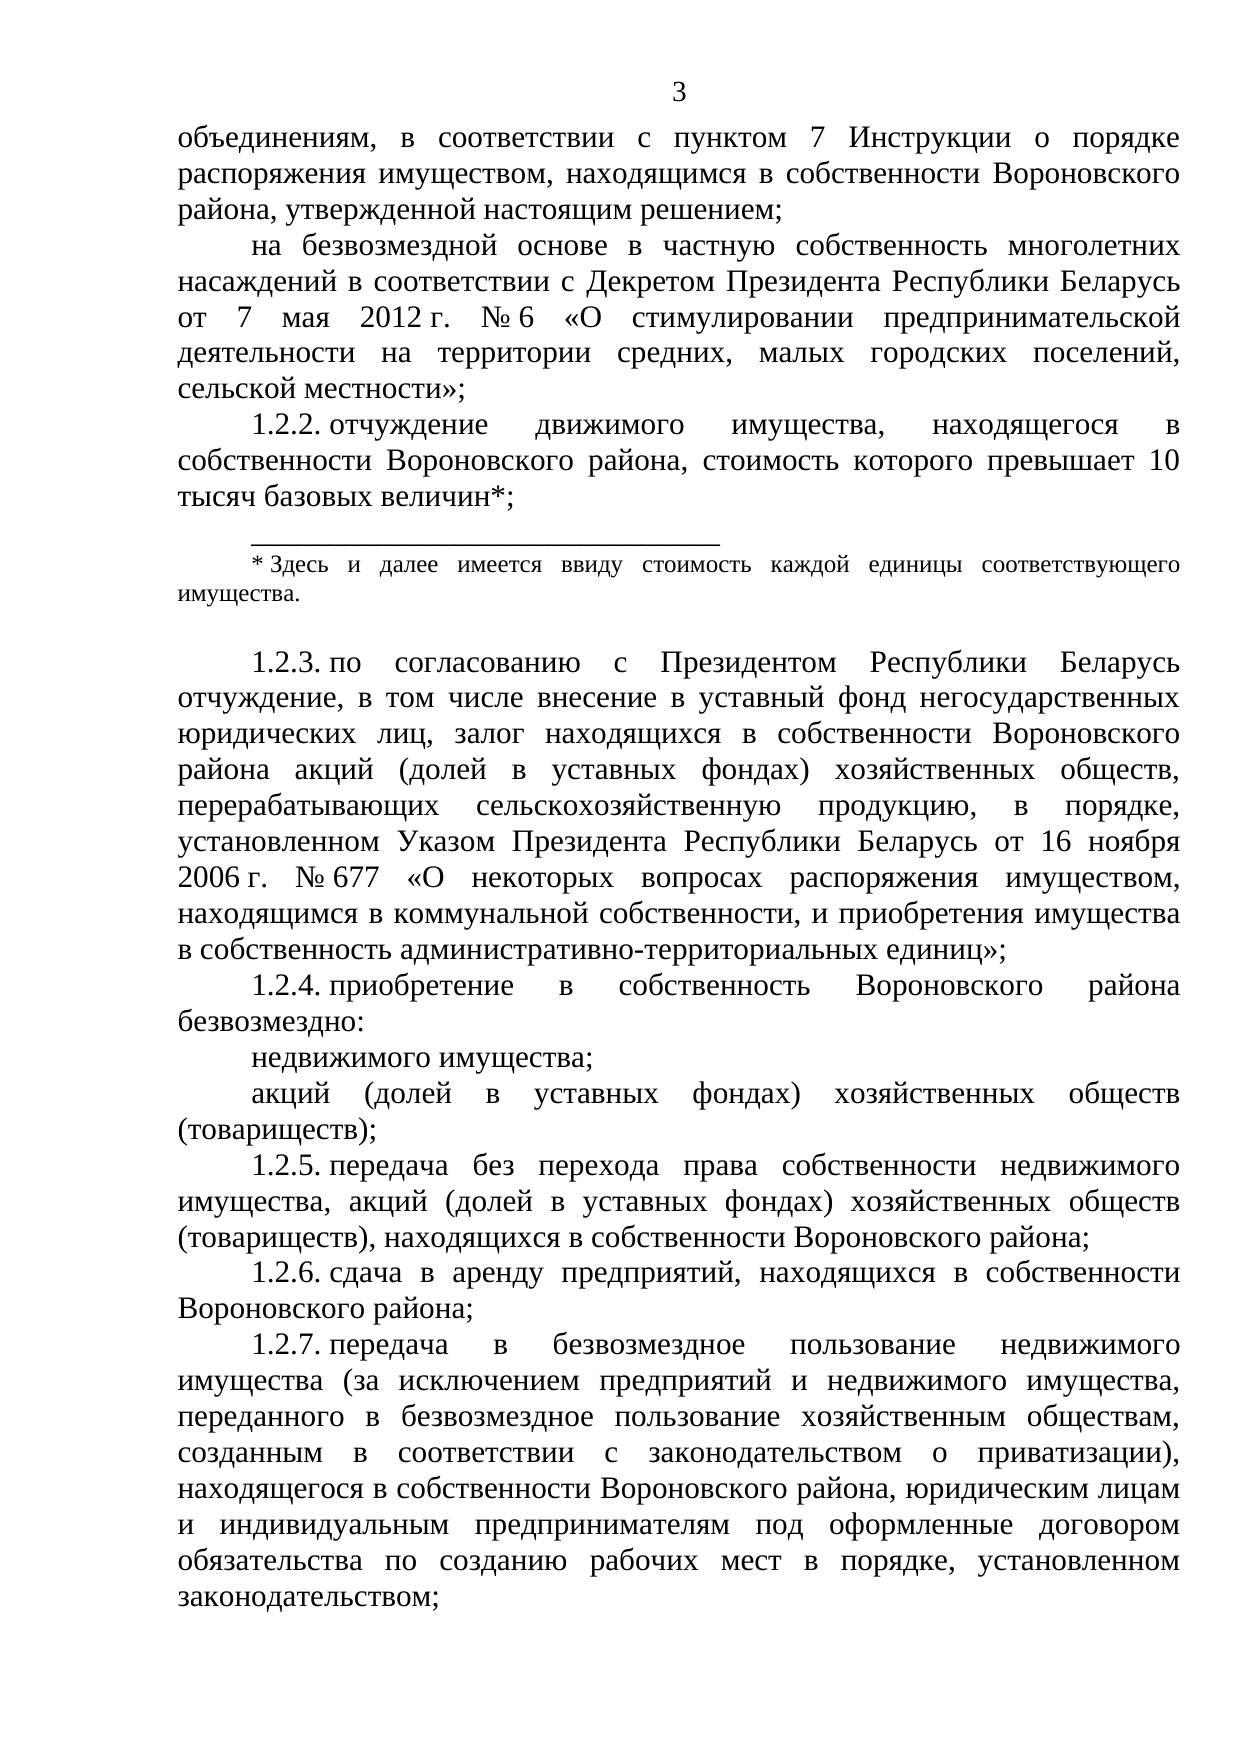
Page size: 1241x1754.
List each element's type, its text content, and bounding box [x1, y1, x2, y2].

text 1.2.3. по согласованию с Президентом Республики Беларусь отчуждение, в том числе внесение в уставный фонд негосударственных юридических лиц, залог находящихся в собственности Вороновского района акций (долей в уставных фондах) хозяйственных обществ, перерабатывающих сельскохозяйственную продукцию, в порядке, установленном Указом Президента Республики Беларусь от 16 ноября 2006 г. № 677 «О некоторых вопросах распоряжения имуществом, находящимся в коммунальной собственности, и приобретения имущества в собственность административно-территориальных единиц»; [177, 643, 1181, 966]
text 1.2.2. отчуждение движимого имущества, находящегося в собственности Вороновского района, стоимость которого превышает 10 тысяч базовых величин*; [177, 406, 1181, 513]
text на безвозмездной основе в частную собственность многолетних насаждений в соответствии с Декретом Президента Республики Беларусь от 7 мая 2012 г. № 6 «О стимулировании предпринимательской деятельности на территории средних, малых городских поселений, сельской местности»; [177, 226, 1181, 406]
text 1.2.4. приобретение в собственность Вороновского района безвозмездно: [177, 966, 1181, 1038]
text недвижимого имущества; [177, 1038, 1181, 1074]
text 1.2.7. передача в безвозмездное пользование недвижимого имущества (за исключением предприятий и недвижимого имущества, переданного в безвозмездное пользование хозяйственным обществам, созданным в соответствии с законодательством о приватизации), находящегося в собственности Вороновского района, юридическим лицам и индивидуальным предпринимателям под оформленные договором обязательства по созданию рабочих мест в порядке, установленном законодательством; [177, 1326, 1181, 1613]
text ______________________________ [177, 513, 1181, 549]
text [177, 118, 1181, 226]
text 1.2.5. передача без перехода права собственности недвижимого имущества, акций (долей в уставных фондах) хозяйственных обществ (товариществ), находящихся в собственности Вороновского района; [177, 1146, 1181, 1254]
text * Здесь и далее имеется ввиду стоимость каждой единицы соответствующего имущества. [177, 549, 1181, 607]
text 1.2.6. сдача в аренду предприятий, находящихся в собственности Вороновского района; [177, 1254, 1181, 1326]
text акций (долей в уставных фондах) хозяйственных обществ (товариществ); [177, 1074, 1181, 1146]
